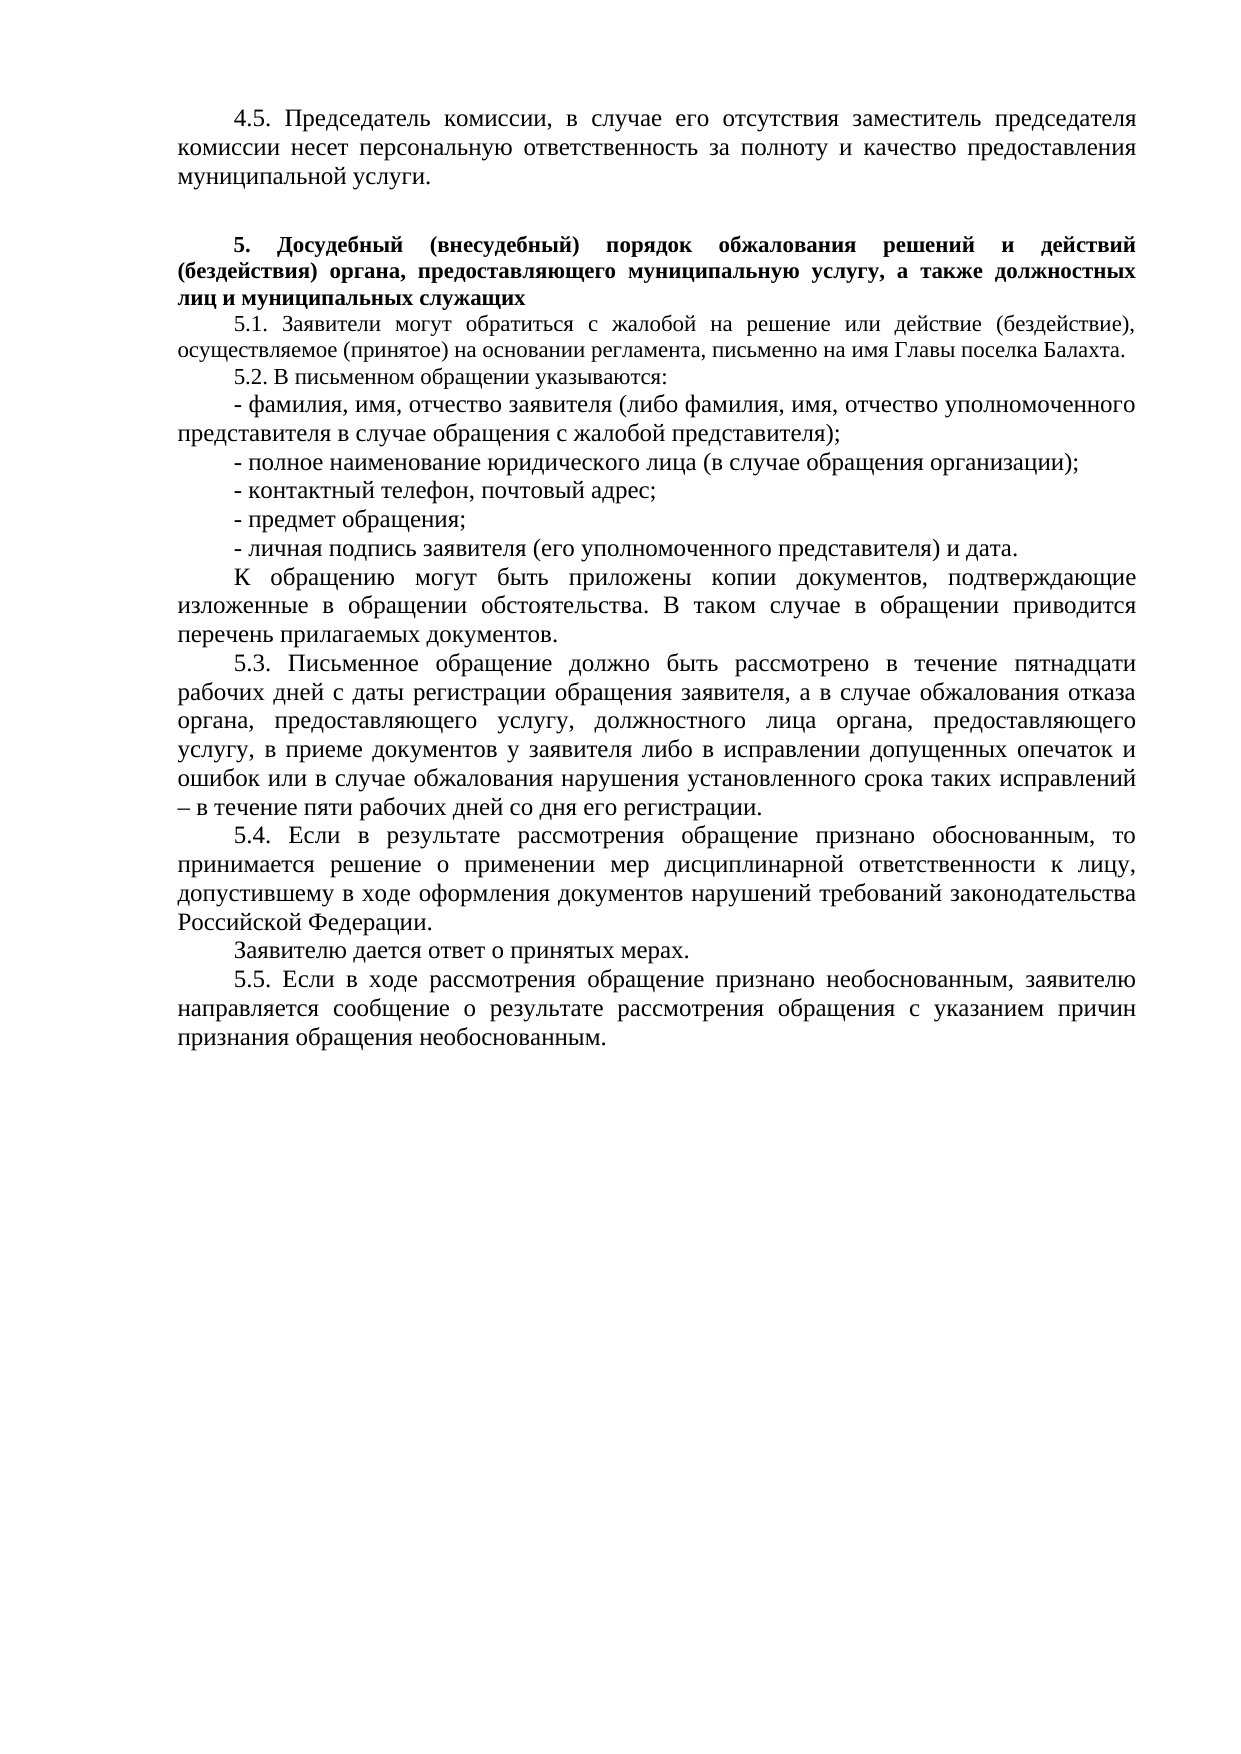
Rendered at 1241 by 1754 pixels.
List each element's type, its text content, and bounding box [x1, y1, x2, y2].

text 5.5. Если в ходе рассмотрения обращение признано необоснованным, заявителю направляется сообщение о результате рассмотрения обращения с указанием причин признания обращения необоснованным. [177, 964, 1137, 1050]
text 5.3. Письменное обращение должно быть рассмотрено в течение пятнадцати рабочих дней с даты регистрации обращения заявителя, а в случае обжалования отказа органа, предоставляющего услугу, должностного лица органа, предоставляющего услугу, в приеме документов у заявителя либо в исправлении допущенных опечаток и ошибок или в случае обжалования нарушения установленного срока таких исправлений – в течение пяти рабочих дней со дня его регистрации. [177, 648, 1137, 820]
text 5. Досудебный (внесудебный) порядок обжалования решений и действий (бездействия) органа, предоставляющего муниципальную услугу, а также должностных лиц и муниципальных служащих [177, 231, 1137, 310]
text 5.1. Заявители могут обратиться с жалобой на решение или действие (бездействие), осуществляемое (принятое) на основании регламента, письменно на имя Главы поселка Балахта. [177, 310, 1137, 363]
text - предмет обращения; [177, 504, 1137, 533]
text Заявителю дается ответ о принятых мерах. [177, 935, 1137, 964]
text - фамилия, имя, отчество заявителя (либо фамилия, имя, отчество уполномоченного представителя в случае обращения с жалобой представителя); [177, 389, 1137, 447]
text - контактный телефон, почтовый адрес; [177, 475, 1137, 504]
text 4.5. Председатель комиссии, в случае его отсутствия заместитель председателя комиссии несет персональную ответственность за полноту и качество предоставления муниципальной услуги. [177, 103, 1137, 190]
text 5.4. Если в результате рассмотрения обращение признано обоснованным, то принимается решение о применении мер дисциплинарной ответственности к лицу, допустившему в ходе оформления документов нарушений требований законодательства Российской Федерации. [177, 820, 1137, 935]
text К обращению могут быть приложены копии документов, подтверждающие изложенные в обращении обстоятельства. В таком случае в обращении приводится перечень прилагаемых документов. [177, 562, 1137, 648]
text - личная подпись заявителя (его уполномоченного представителя) и дата. [177, 533, 1137, 562]
text - полное наименование юридического лица (в случае обращения организации); [177, 447, 1137, 475]
text 5.2. В письменном обращении указываются: [177, 363, 1137, 389]
